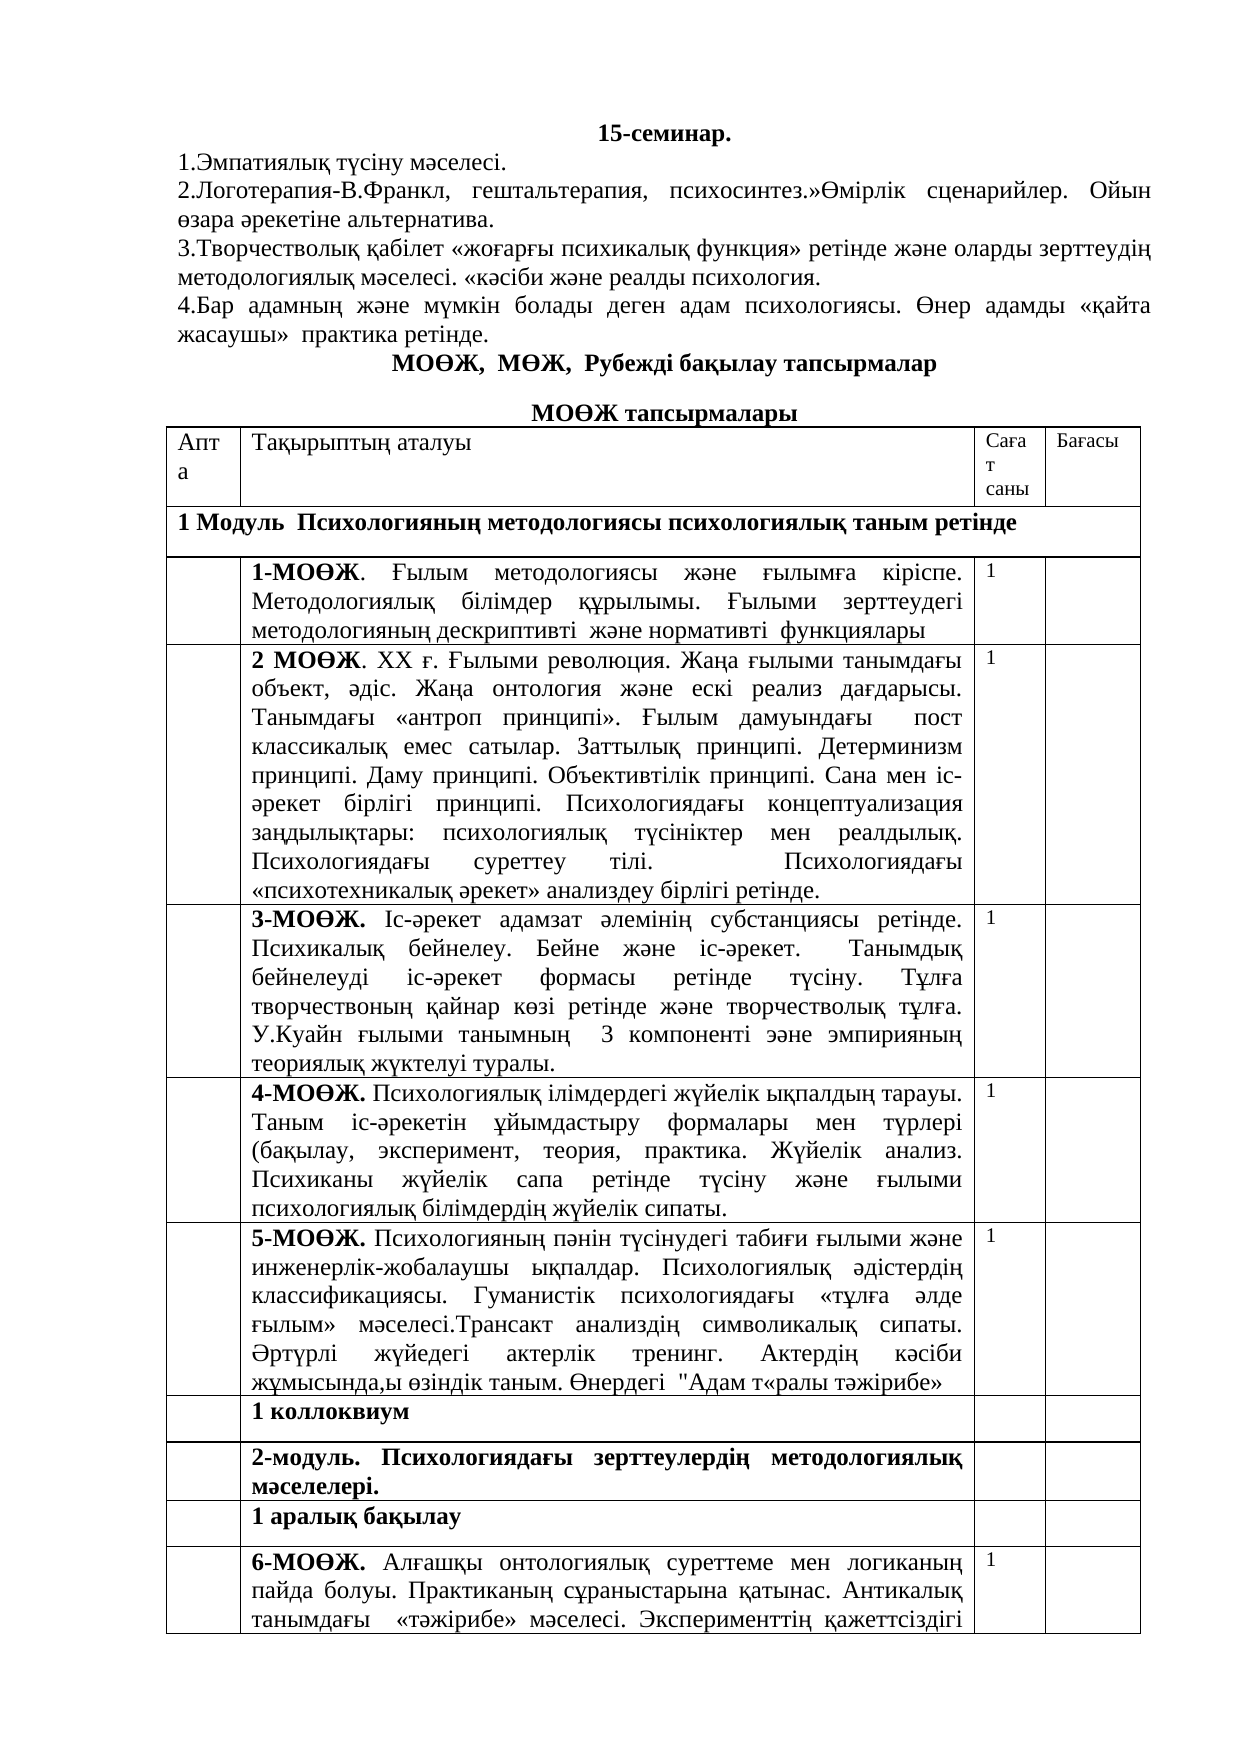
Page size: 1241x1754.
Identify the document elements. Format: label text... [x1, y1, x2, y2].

table_cell 1 [975, 1078, 1045, 1222]
text 3.Творчестволық қабілет «жоғарғы психикалық функция» ретінде және оларды зерттеудің методологиялық мәселесі. «кәсіби және реалды психология. [177, 233, 1152, 291]
table_cell 1-МОӨЖ. Ғылым методологиясы және ғылымға кіріспе. Методологиялық білімдер құрылымы. Ғылыми зерттеудегі методологияның дескриптивті және нормативті функциялары [241, 558, 974, 644]
table_cell [167, 1078, 240, 1222]
table_cell 1 коллоквиум [241, 1396, 974, 1441]
table_cell 3-МОӨЖ. Іс-әрекет адамзат әлемінің субстанциясы ретінде. Психикалық бейнелеу. Бейне және іс-әрекет. Танымдық бейнелеуді іс-әрекет формасы ретінде түсіну. Тұлға творчествоның қайнар көзі ретінде және творчестволық тұлға. У.Куайн ғылыми танымның 3 компоненті эәне эмпирияның теориялық жүктелуі туралы. [241, 905, 974, 1077]
table_cell [975, 1501, 1045, 1546]
table_cell 1 [975, 905, 1045, 1077]
table_cell [167, 1501, 240, 1546]
table_cell 5-МОӨЖ. Психологияның пәнін түсінудегі табиғи ғылыми және инженерлік-жобалаушы ықпалдар. Психологиялық әдістердің классификациясы. Гуманистік психологиядағы «тұлға әлде ғылым» мәселесі.Трансакт анализдің символикалық сипаты. Әртүрлі жүйедегі актерлік тренинг. Актердің кәсіби жұмысында,ы өзіндік таным. Өнердегі "Адам т«ралы тәжірибе» [241, 1223, 974, 1395]
table_cell 1 [975, 1223, 1045, 1395]
table_cell 1 [975, 645, 1045, 903]
text 1.Эмпатиялық түсіну мәселесі. [177, 147, 1152, 176]
table_cell [1046, 558, 1140, 644]
table_cell 1 Модуль Психологияның методологиясы психологиялық таным ретінде [167, 507, 1140, 556]
table_cell [1046, 1501, 1140, 1546]
table_cell 2 МОӨЖ. ХХ ғ. Ғылыми революция. Жаңа ғылыми танымдағы объект, әдіс. Жаңа онтология және ескі реализ дағдарысы. Танымдағы «антроп принципі». Ғылым дамуындағы пост классикалық емес сатылар. Заттылық принципі. Детерминизм принципі. Даму принципі. Объективтілік принципі. Сана мен іс-әрекет бірлігі принципі. Психологиядағы концептуализация заңдылықтары: психологиялық түсініктер мен реалдылық. Психологиядағы суреттеу тілі. Психологиядағы «психотехникалық әрекет» анализдеу бірлігі ретінде. [241, 645, 974, 903]
table_cell [975, 1396, 1045, 1441]
table_header Бағасы [1046, 428, 1140, 506]
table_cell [241, 1547, 974, 1633]
text 2.Логотерапия-В.Франкл, гештальтерапия, психосинтез.»Өмірлік сценарийлер. Ойын өзара әрекетіне альтернатива. [177, 176, 1152, 233]
table_header Сағат саны [975, 428, 1045, 506]
table_cell 2-модуль. Психологиядағы зерттеулердің методологиялық мәселелері. [241, 1443, 974, 1500]
text 4.Бар адамның және мүмкін болады деген адам психологиясы. Өнер адамды «қайта жасаушы» практика ретінде. [177, 291, 1152, 348]
table_cell [1046, 1396, 1140, 1441]
table_cell 1 [975, 1547, 1045, 1633]
table_cell [167, 1547, 240, 1633]
table_cell [1046, 905, 1140, 1077]
table_cell [167, 1223, 240, 1395]
table_cell 1 [975, 558, 1045, 644]
table_header Апта [167, 428, 240, 506]
table_header Тақырыптың аталуы [241, 428, 974, 506]
text МОӨЖ, МӨЖ, Рубежді бақылау тапсырмалар [177, 348, 1152, 377]
text МОӨЖ тапсырмалары [177, 398, 1152, 426]
table_cell [167, 1396, 240, 1441]
table_cell [1046, 1443, 1140, 1500]
table_cell [1046, 1547, 1140, 1633]
table_cell [975, 1443, 1045, 1500]
table_cell [167, 905, 240, 1077]
table_cell [1046, 645, 1140, 903]
text 15-семинар. [177, 118, 1152, 147]
table_cell 1 аралық бақылау [241, 1501, 974, 1546]
table_cell [167, 645, 240, 903]
table_cell [167, 1443, 240, 1500]
table_cell [167, 558, 240, 644]
table_cell 4-МОӨЖ. Психологиялық ілімдердегі жүйелік ықпалдың тарауы. Таным іс-әрекетін ұйымдастыру формалары мен түрлері (бақылау, эксперимент, теория, практика. Жүйелік анализ. Психиканы жүйелік сапа ретінде түсіну және ғылыми психологиялық білімдердің жүйелік сипаты. [241, 1078, 974, 1222]
table_cell [1046, 1078, 1140, 1222]
table_cell [1046, 1223, 1140, 1395]
